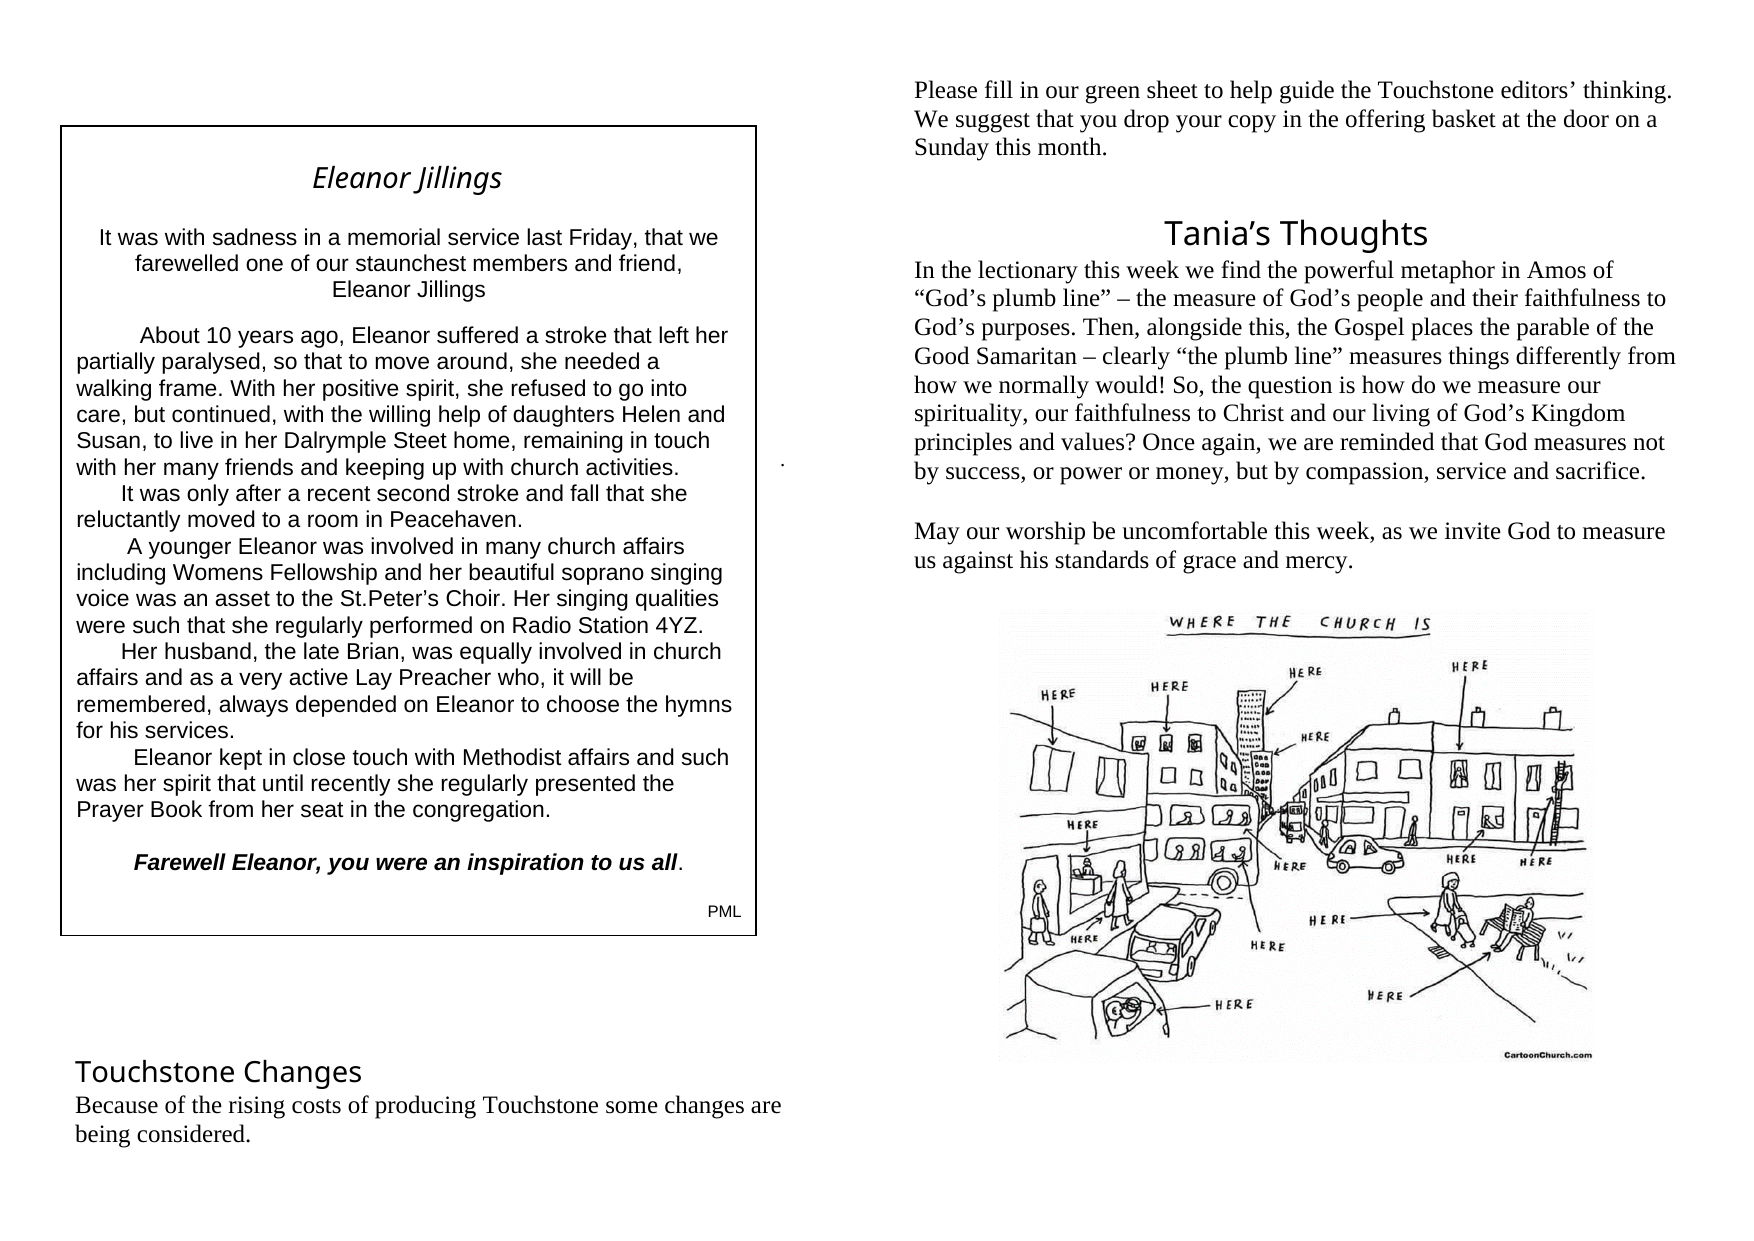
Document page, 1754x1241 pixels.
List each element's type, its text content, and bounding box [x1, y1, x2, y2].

text Touchstone Changes [75, 1051, 840, 1091]
text Because of the rising costs of producing Touchstone some changes are being considered. [75, 1091, 840, 1148]
text Please fill in our green sheet to help guide the Touchstone editors’ thinking. [914, 75, 1679, 104]
text . [757, 447, 840, 471]
text We suggest that you drop your copy in the offering basket at the door on a Sunday this month. [914, 104, 1679, 161]
text May our worship be uncomfortable this week, as we invite God to measure us against his standards of grace and mercy. [914, 516, 1679, 573]
text In the lectionary this week we find the powerful metaphor in Amos of “God’s plumb line” – the measure of God’s people and their faithfulness to God’s purposes. Then, alongside this, the Gospel places the parable of the Good Samaritan – clearly “the plumb line” measures things differently from how we normally would! So, the question is how do we measure our spirituality, our faithfulness to Christ and our living of God’s Kingdom principles and values? Once again, we are reminded that God measures not by success, or power or money, but by compassion, service and sacrifice. [914, 255, 1679, 485]
picture [997, 604, 1596, 1063]
text Tania’s Thoughts [914, 209, 1679, 255]
